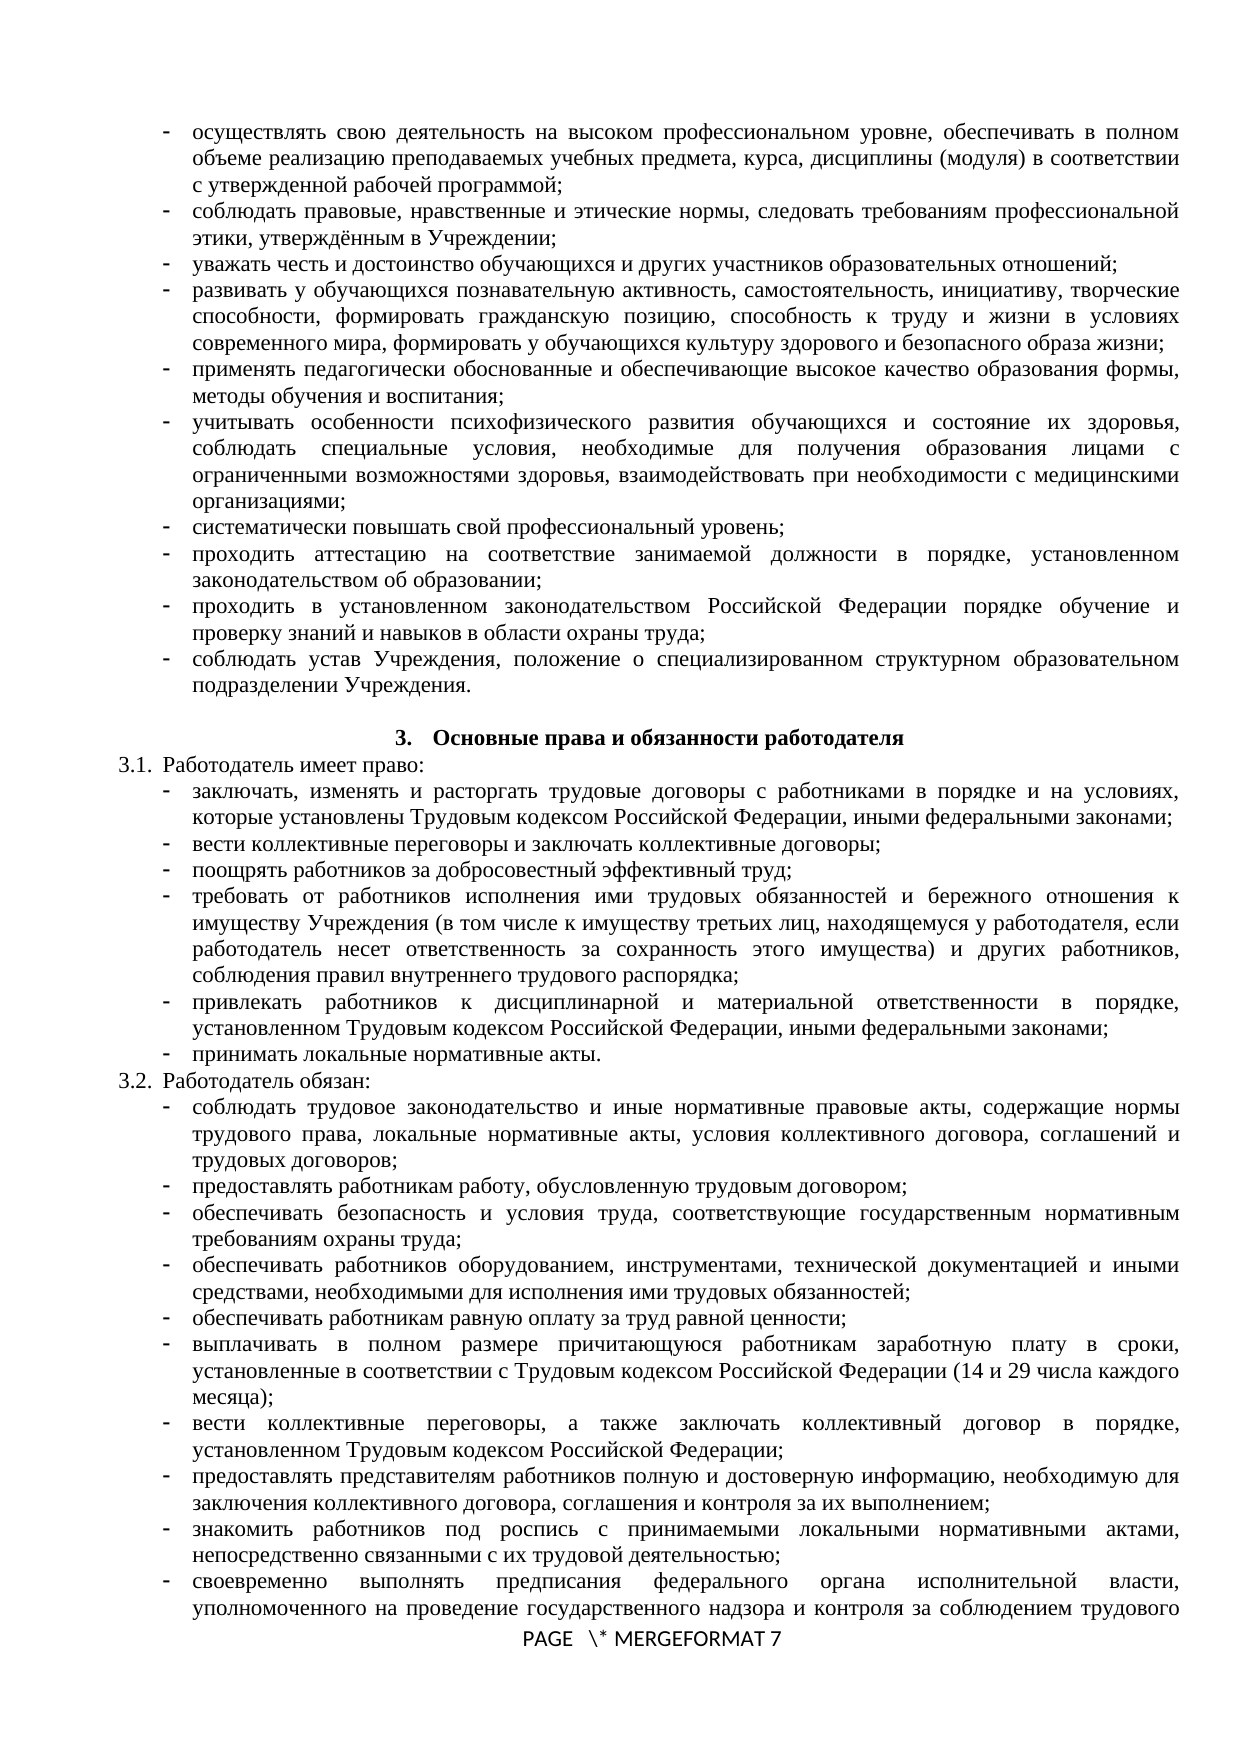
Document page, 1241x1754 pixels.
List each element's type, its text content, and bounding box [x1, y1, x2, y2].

list вести коллективные переговоры, а также заключать коллективный договор в порядке, установленном Трудовым кодексом Российской Федерации; [162, 1409, 1181, 1462]
list предоставлять представителям работников полную и достоверную информацию, необходимую для заключения коллективного договора, соглашения и контроля за их выполнением; [162, 1462, 1181, 1515]
list обеспечивать работникам равную оплату за труд равной ценности; [162, 1304, 1181, 1330]
list соблюдать правовые, нравственные и этические нормы, следовать требованиям профессиональной этики, утверждённым в Учреждении; [162, 197, 1181, 250]
list привлекать работников к дисциплинарной и материальной ответственности в порядке, установленном Трудовым кодексом Российской Федерации, иными федеральными законами; [162, 988, 1181, 1041]
list обеспечивать работников оборудованием, инструментами, технической документацией и иными средствами, необходимыми для исполнения ими трудовых обязанностей; [162, 1251, 1181, 1304]
list соблюдать устав Учреждения, положение о специализированном структурном образовательном подразделении Учреждения. [162, 645, 1181, 698]
list знакомить работников под роспись с принимаемыми локальными нормативными актами, непосредственно связанными с их трудовой деятельностью; [162, 1515, 1181, 1568]
list Работодатель имеет право: [118, 751, 1181, 777]
list Основные права и обязанности работодателя [118, 724, 1181, 751]
list учитывать особенности психофизического развития обучающихся и состояние их здоровья, соблюдать специальные условия, необходимые для получения образования лицами с ограниченными возможностями здоровья, взаимодействовать при необходимости с медицинскими организациями; [162, 408, 1181, 513]
list уважать честь и достоинство обучающихся и других участников образовательных отношений; [162, 250, 1181, 276]
list обеспечивать безопасность и условия труда, соответствующие государственным нормативным требованиям охраны труда; [162, 1199, 1181, 1251]
list развивать у обучающихся познавательную активность, самостоятельность, инициативу, творческие способности, формировать гражданскую позицию, способность к труду и жизни в условиях современного мира, формировать у обучающихся культуру здорового и безопасного образа жизни; [162, 276, 1181, 355]
list проходить аттестацию на соответствие занимаемой должности в порядке, установленном законодательством об образовании; [162, 540, 1181, 592]
list предоставлять работникам работу, обусловленную трудовым договором; [162, 1172, 1181, 1199]
list поощрять работников за добросовестный эффективный труд; [162, 856, 1181, 882]
list осуществлять свою деятельность на высоком профессиональном уровне, обеспечивать в полном объеме реализацию преподаваемых учебных предмета, курса, дисциплины (модуля) в соответствии с утвержденной рабочей программой; [162, 118, 1181, 197]
list вести коллективные переговоры и заключать коллективные договоры; [162, 830, 1181, 856]
list систематически повышать свой профессиональный уровень; [162, 513, 1181, 540]
list принимать локальные нормативные акты. [162, 1041, 1181, 1067]
list проходить в установленном законодательством Российской Федерации порядке обучение и проверку знаний и навыков в области охраны труда; [162, 592, 1181, 645]
list соблюдать трудовое законодательство и иные нормативные правовые акты, содержащие нормы трудового права, локальные нормативные акты, условия коллективного договора, соглашений и трудовых договоров; [162, 1093, 1181, 1172]
list требовать от работников исполнения ими трудовых обязанностей и бережного отношения к имуществу Учреждения (в том числе к имуществу третьих лиц, находящемуся у работодателя, если работодатель несет ответственность за сохранность этого имущества) и других работников, соблюдения правил внутреннего трудового распорядка; [162, 882, 1181, 988]
list Работодатель обязан: [118, 1067, 1181, 1093]
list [162, 1568, 1181, 1620]
list применять педагогически обоснованные и обеспечивающие высокое качество образования формы, методы обучения и воспитания; [162, 355, 1181, 408]
list выплачивать в полном размере причитающуюся работникам заработную плату в сроки, установленные в соответствии с Трудовым кодексом Российской Федерации (14 и 29 числа каждого месяца); [162, 1330, 1181, 1409]
list заключать, изменять и расторгать трудовые договоры с работниками в порядке и на условиях, которые установлены Трудовым кодексом Российской Федерации, иными федеральными законами; [162, 777, 1181, 830]
